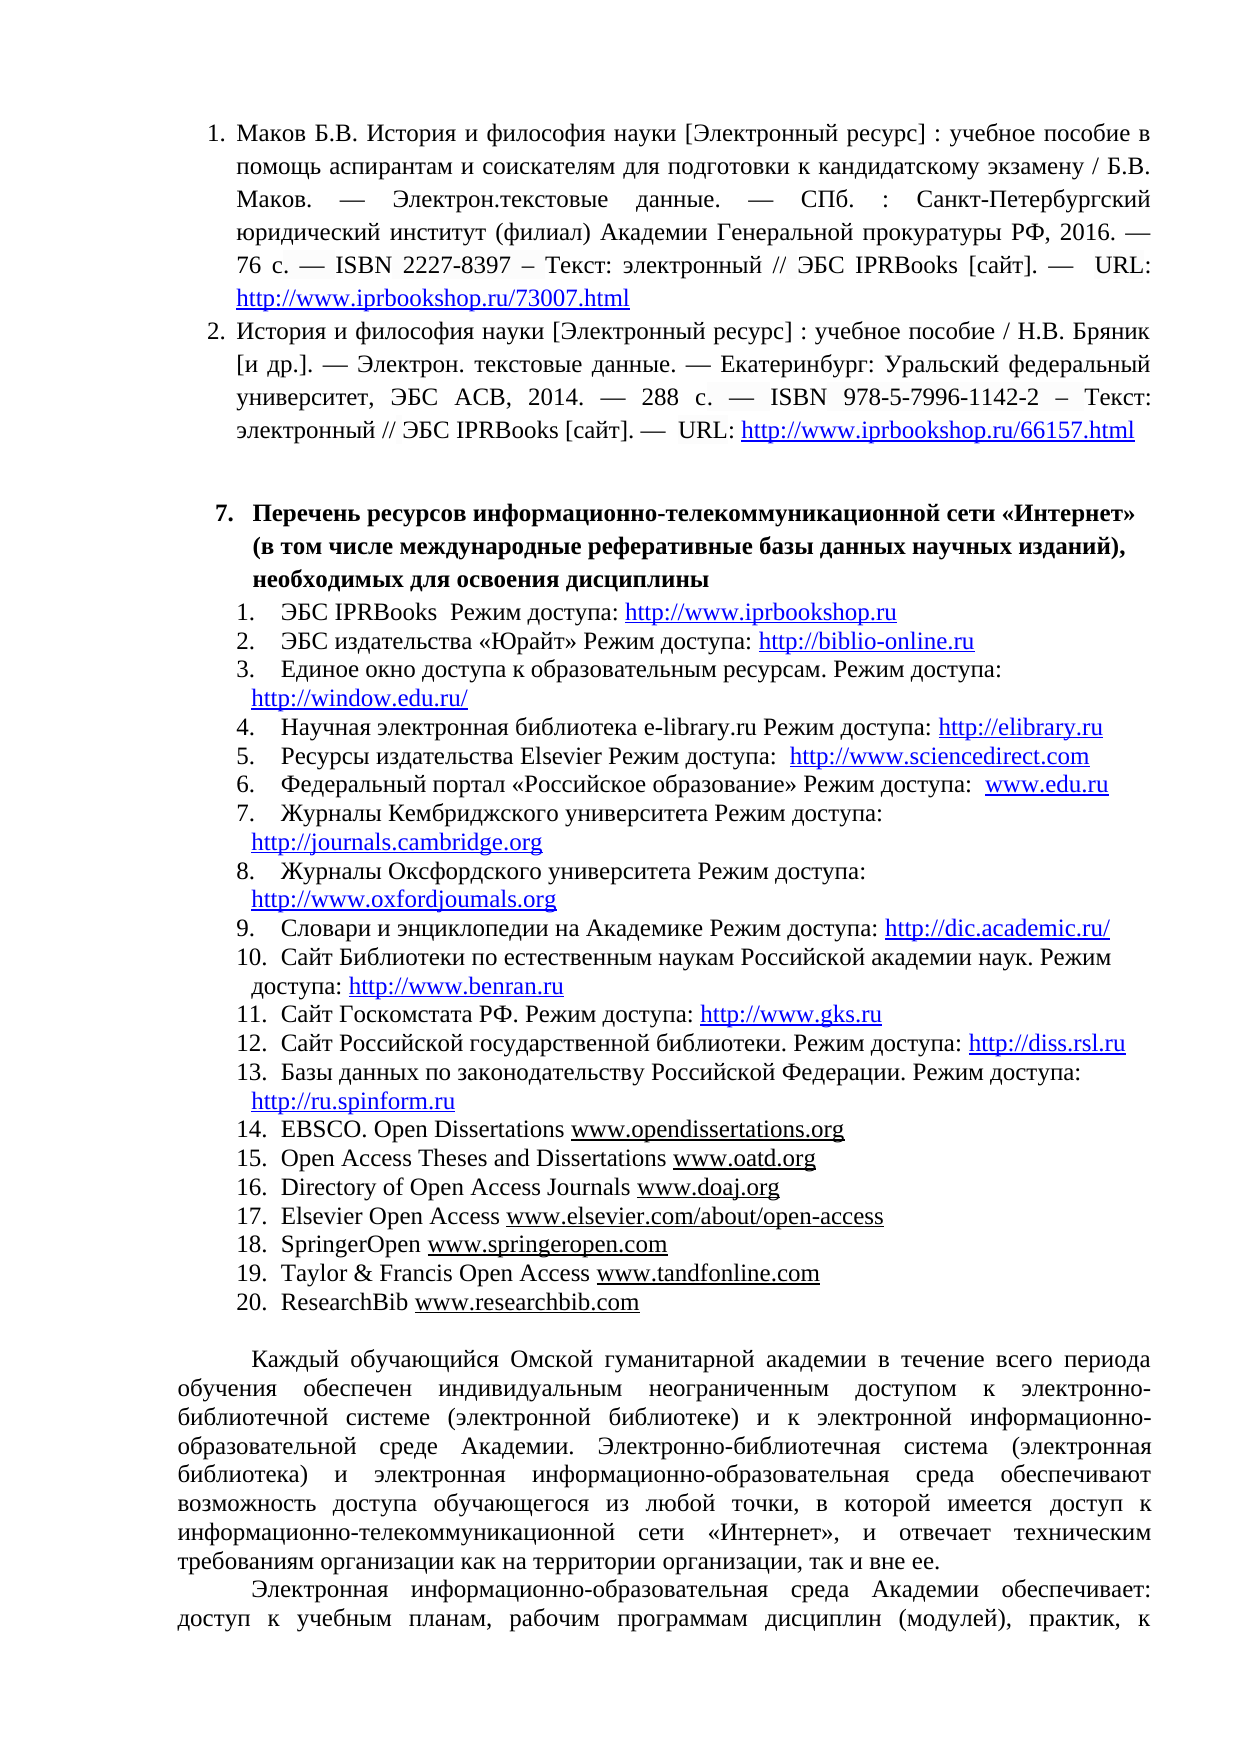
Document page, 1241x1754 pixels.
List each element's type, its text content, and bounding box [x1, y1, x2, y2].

list Сайт Российской государственной библиотеки. Режим доступа: http://diss.rsl.ru [236, 1028, 1152, 1057]
list Маков Б.В. История и философия науки [Электронный ресурс] : учебное пособие в помощь аспирантам и соискателям для подготовки к кандидатскому экзамену / Б.В. Маков. — Электрон.текстовые данные. — СПб. : Санкт-Петербургский юридический институт (филиал) Академии Генеральной прокуратуры РФ, 2016. — 76 c. — ISBN 2227-8397 – Текст: электронный // ЭБС IPRBooks [сайт]. — URL: http://www.iprbookshop.ru/73007.html [207, 118, 1152, 312]
list Taylor & Francis Open Access www.tandfonline.com [236, 1258, 1152, 1287]
list Directory of Open Access Journals www.doaj.org [236, 1172, 1152, 1201]
list EBSCO. Open Dissertations www.opendissertations.org [236, 1114, 1152, 1143]
list Федеральный портал «Российское образование» Режим доступа: www.edu.ru [236, 769, 1152, 798]
list ЭБС IPRBooks Режим доступа: http://www.iprbookshop.ru [236, 597, 1152, 626]
list Open Access Theses and Dissertations www.oatd.org [236, 1143, 1152, 1172]
list Сайт Госкомстата РФ. Режим доступа: http://www.gks.ru [236, 999, 1152, 1028]
list Ресурсы издательства Elsevier Режим доступа: http://www.sciencedirect.com [236, 741, 1152, 769]
list Журналы Оксфордского университета Режим доступа: http://www.oxfordjoumals.org [236, 856, 1152, 913]
list Журналы Кембриджского университета Режим доступа: http://journals.cambridge.org [236, 798, 1152, 856]
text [177, 1574, 1152, 1632]
list История и философия науки [Электронный ресурс] : учебное пособие / Н.В. Бряник [и др.]. — Электрон. текстовые данные. — Екатеринбург: Уральский федеральный университет, ЭБС АСВ, 2014. — 288 c. — ISBN 978-5-7996-1142-2 – Текст: электронный // ЭБС IPRBooks [сайт]. — URL: http://www.iprbookshop.ru/66157.html [207, 316, 1152, 444]
list Перечень ресурсов информационно-телекоммуникационной сети «Интернет» (в том числе международные реферативные базы данных научных изданий), необходимых для освоения дисциплины [215, 498, 1152, 593]
list Единое окно доступа к образовательным ресурсам. Режим доступа: http://window.edu.ru/ [236, 654, 1152, 712]
list ResearchBib www.researchbib.com [236, 1287, 1152, 1316]
list Базы данных по законодательству Российской Федерации. Режим доступа: http://ru.spinform.ru [236, 1057, 1152, 1114]
list Сайт Библиотеки по естественным наукам Российской академии наук. Режим доступа: http://www.benran.ru [236, 942, 1152, 999]
list ЭБС издательства «Юрайт» Режим доступа: http://biblio-online.ru [236, 626, 1152, 654]
list Научная электронная библиотека e-library.ru Режим доступа: http://elibrary.ru [236, 712, 1152, 741]
list SpringerOpen www.springeropen.com [236, 1229, 1152, 1258]
list Elsevier Open Access www.elsevier.com/about/open-access [236, 1201, 1152, 1229]
list Словари и энциклопедии на Академике Режим доступа: http://dic.academic.ru/ [236, 913, 1152, 942]
text Каждый обучающийся Омской гуманитарной академии в течение всего периода обучения обеспечен индивидуальным неограниченным доступом к электронно-библиотечной системе (электронной библиотеке) и к электронной информационно-образовательной среде Академии. Электронно-библиотечная система (электронная библиотека) и электронная информационно-образовательная среда обеспечивают возможность доступа обучающегося из любой точки, в которой имеется доступ к информационно-телекоммуникационной сети «Интернет», и отвечает техническим требованиям организации как на территории организации, так и вне ее. [177, 1344, 1152, 1574]
